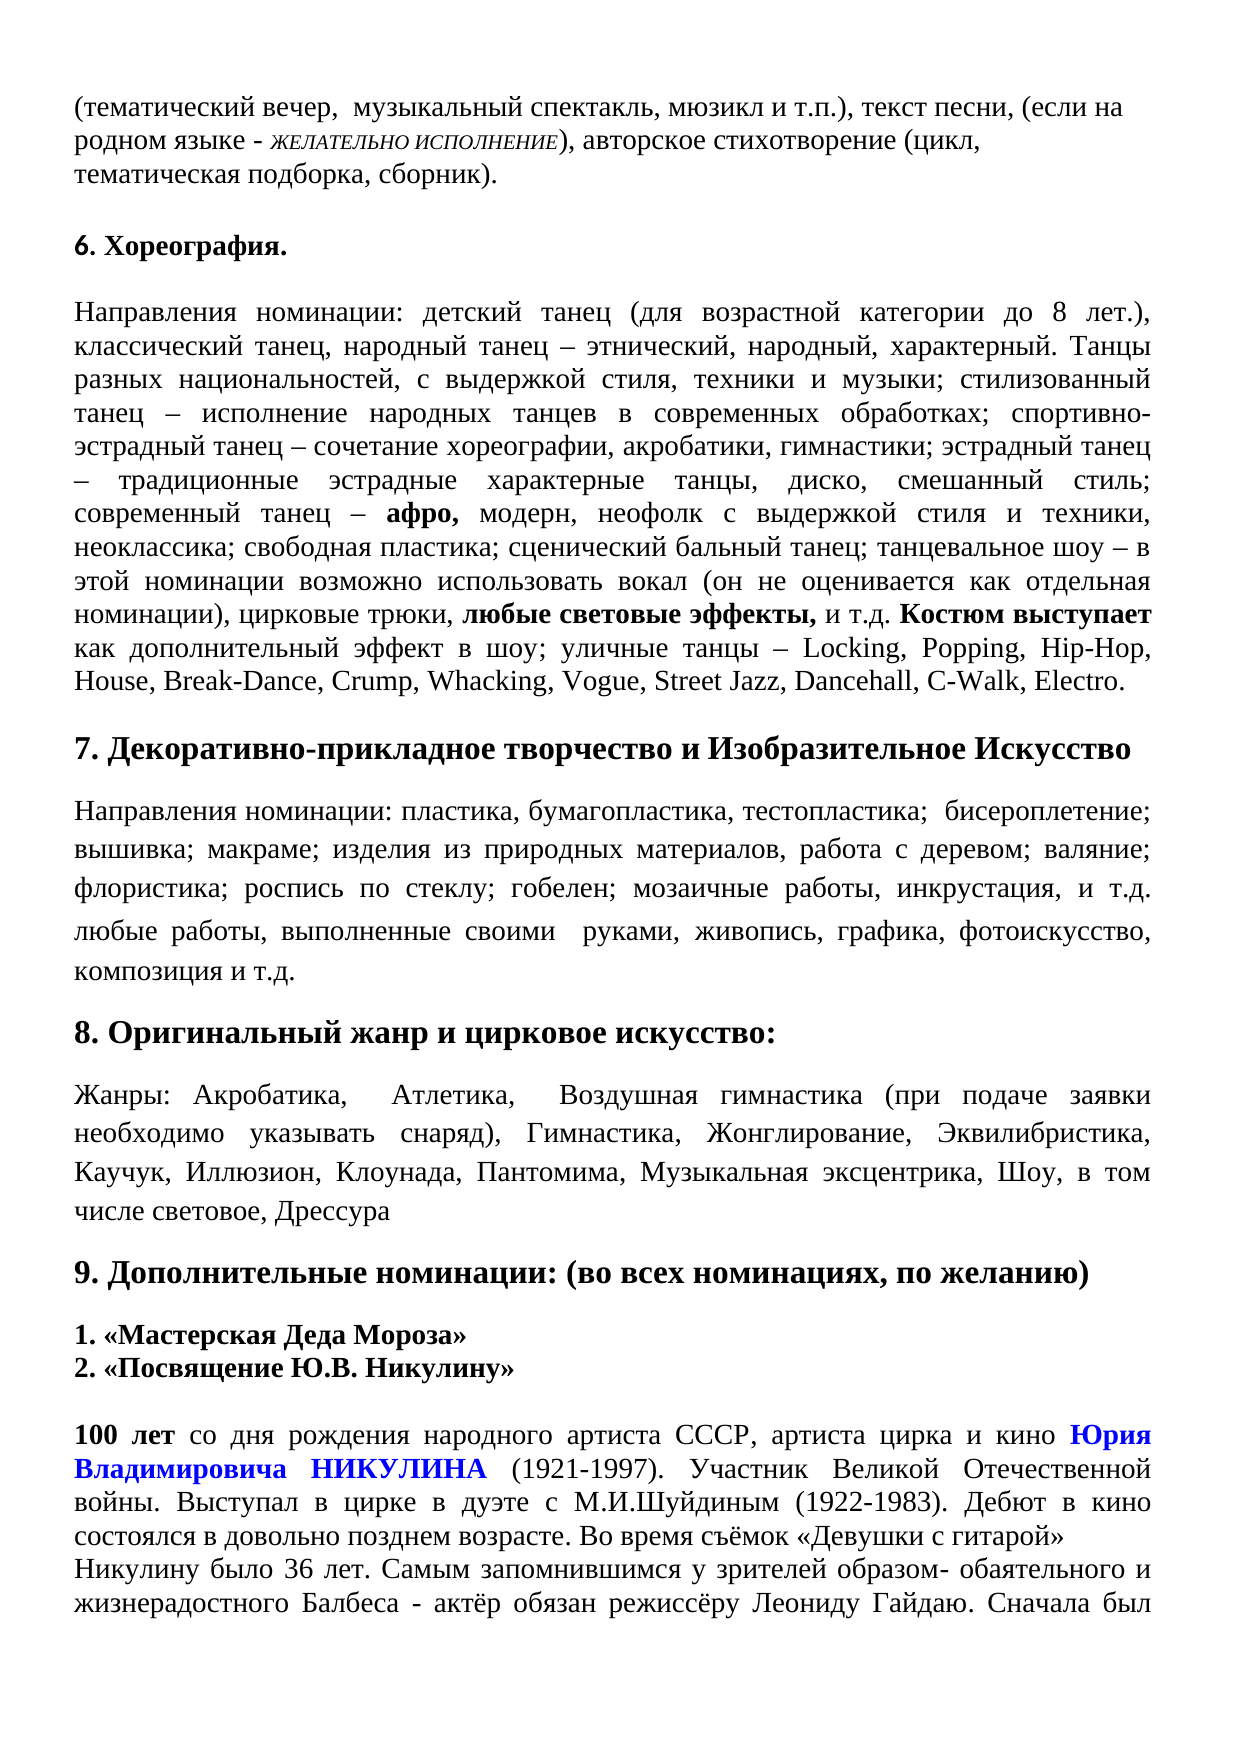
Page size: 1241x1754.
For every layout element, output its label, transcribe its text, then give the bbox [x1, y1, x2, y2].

list Хореография. [74, 227, 1152, 263]
text 2. «Посвящение Ю.В. Никулину» [74, 1350, 1152, 1384]
text Жанры: Акробатика, Атлетика, Воздушная гимнастика (при подаче заявки необходимо указывать снаряд), Гимнастика, Жонглирование, Эквилибристика, Каучук, Иллюзион, Клоунада, Пантомима, Музыкальная эксцентрика, Шоу, в том числе световое, Дрессура [74, 1077, 1152, 1226]
text Направления номинации: детский танец (для возрастной категории до 8 лет.), классический танец, народный танец – этнический, народный, характерный. Танцы разных национальностей, с выдержкой стиля, техники и музыки; стилизованный танец – исполнение народных танцев в современных обработках; спортивно-эстрадный танец – сочетание хореографии, акробатики, гимнастики; эстрадный танец – традиционные эстрадные характерные танцы, диско, смешанный стиль; современный танец – афро, модерн, неофолк с выдержкой стиля и техники, неоклассика; свободная пластика; сценический бальный танец; танцевальное шоу – в этой номинации возможно использовать вокал (он не оценивается как отдельная номинации), цирковые трюки, любые световые эффекты, и т.д. Костюм выступает как дополнительный эффект в шоу; уличные танцы – Locking, Popping, Hip-Hop, House, Break-Dance, Crump, Whacking, Vogue, Street Jazz, Dancehall, C-Walk, Electro. [74, 294, 1152, 697]
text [74, 89, 1152, 189]
text 7. Декоративно-прикладное творчество и Изобразительное Искусство [74, 728, 1152, 766]
text 1. «Мастерская Деда Мороза» [74, 1317, 1152, 1350]
text Направления номинации: пластика, бумагопластика, тестопластика; бисероплетение; вышивка; макраме; изделия из природных материалов, работа с деревом; валяние; флористика; роспись по стеклу; гобелен; мозаичные работы, инкрустация, и т.д. любые работы, выполненные своими руками, живопись, графика, фотоискусство, композиция и т.д. [74, 793, 1152, 986]
text 100 лет со дня рождения народного артиста СССР, артиста цирка и кино Юрия Владимировича НИКУЛИНА (1921-1997). Участник Великой Отечественной войны. Выступал в цирке в дуэте с М.И.Шуйдиным (1922-1983). Дебют в кино состоялся в довольно позднем возрасте. Во время съёмок «Девушки с гитарой» [74, 1417, 1152, 1552]
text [74, 1552, 1152, 1619]
text 8. Оригинальный жанр и цирковое искусство: [74, 1012, 1152, 1050]
text 9. Дополнительные номинации: (во всех номинациях, по желанию) [74, 1252, 1152, 1290]
